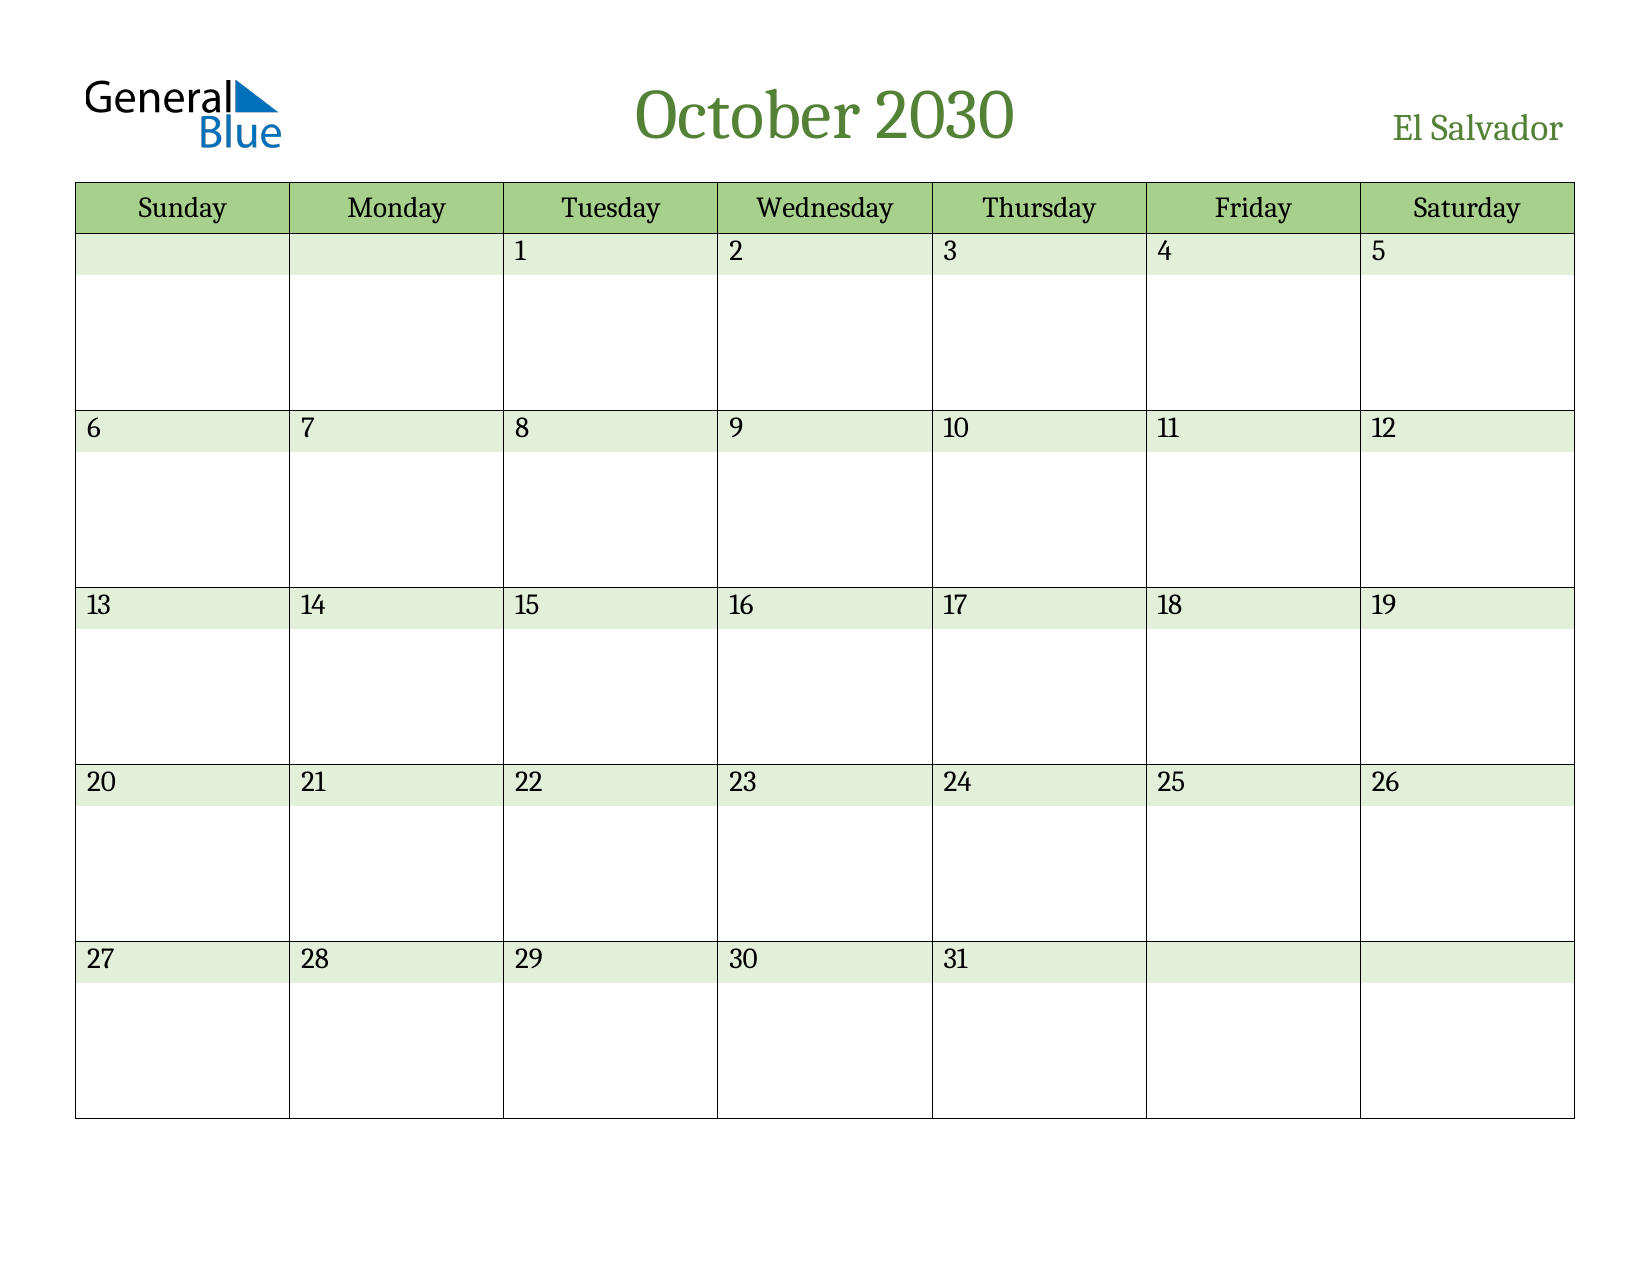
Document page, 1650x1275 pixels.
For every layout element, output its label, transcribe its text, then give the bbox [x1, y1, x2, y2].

table_cell [933, 275, 1146, 410]
table_cell 15 [504, 588, 717, 629]
table_header October 2030 [504, 75, 1146, 182]
table_cell 24 [933, 765, 1146, 806]
table_cell Saturday [1361, 183, 1574, 233]
table_cell Friday [1147, 183, 1360, 233]
table_header [76, 75, 503, 182]
table_cell 4 [1147, 234, 1360, 275]
table_cell 9 [718, 411, 932, 452]
table_cell 1 [504, 234, 717, 275]
table_cell [290, 452, 503, 587]
table_cell [1147, 452, 1360, 587]
table_cell [933, 983, 1146, 1118]
table_cell [933, 806, 1146, 941]
table_cell 27 [76, 942, 289, 983]
table_cell [1361, 629, 1574, 764]
table_cell [504, 983, 717, 1118]
table_cell 3 [933, 234, 1146, 275]
table_cell [1361, 942, 1574, 983]
table_cell 26 [1361, 765, 1574, 806]
table_cell 11 [1147, 411, 1360, 452]
table_cell 19 [1361, 588, 1574, 629]
table_cell [933, 629, 1146, 764]
table_cell [76, 806, 289, 941]
table_cell [1361, 275, 1574, 410]
table_cell 31 [933, 942, 1146, 983]
table_cell Monday [290, 183, 503, 233]
table_cell 5 [1361, 234, 1574, 275]
table_cell [933, 452, 1146, 587]
table_cell 25 [1147, 765, 1360, 806]
table_cell [1147, 629, 1360, 764]
table_cell 12 [1361, 411, 1574, 452]
table_cell [76, 234, 289, 275]
table_cell 28 [290, 942, 503, 983]
table_cell 14 [290, 588, 503, 629]
table_cell 20 [76, 765, 289, 806]
table_cell [1147, 983, 1360, 1118]
table_cell 18 [1147, 588, 1360, 629]
picture [86, 80, 281, 148]
table_cell Wednesday [718, 183, 932, 233]
table_cell [718, 275, 932, 410]
table_cell [290, 629, 503, 764]
table_cell [1147, 275, 1360, 410]
table_cell [76, 629, 289, 764]
table_cell 22 [504, 765, 717, 806]
table_cell [504, 275, 717, 410]
table_cell 21 [290, 765, 503, 806]
table_cell 6 [76, 411, 289, 452]
table_cell [76, 983, 289, 1118]
table_cell [1361, 983, 1574, 1118]
table_header El Salvador [1146, 75, 1574, 182]
table_cell 16 [718, 588, 932, 629]
table_cell Thursday [933, 183, 1146, 233]
table_cell 17 [933, 588, 1146, 629]
table_cell Sunday [76, 183, 289, 233]
table_cell 7 [290, 411, 503, 452]
table_cell 23 [718, 765, 932, 806]
table_cell [1361, 452, 1574, 587]
table_cell 8 [504, 411, 717, 452]
table_cell [290, 983, 503, 1118]
table_cell [504, 629, 717, 764]
table_cell [76, 275, 289, 410]
table_cell [504, 452, 717, 587]
table_cell 30 [718, 942, 932, 983]
table_cell 2 [718, 234, 932, 275]
table_cell [718, 452, 932, 587]
table_cell Tuesday [504, 183, 717, 233]
table_cell [290, 275, 503, 410]
table_cell [1147, 806, 1360, 941]
table_cell [1361, 806, 1574, 941]
table_cell [718, 983, 932, 1118]
table_cell [1147, 942, 1360, 983]
table_cell [718, 629, 932, 764]
table_cell [504, 806, 717, 941]
table_cell [290, 806, 503, 941]
table_cell [290, 234, 503, 275]
table_cell 29 [504, 942, 717, 983]
table_cell [718, 806, 932, 941]
table_cell 10 [933, 411, 1146, 452]
table_cell 13 [76, 588, 289, 629]
table_cell [76, 452, 289, 587]
